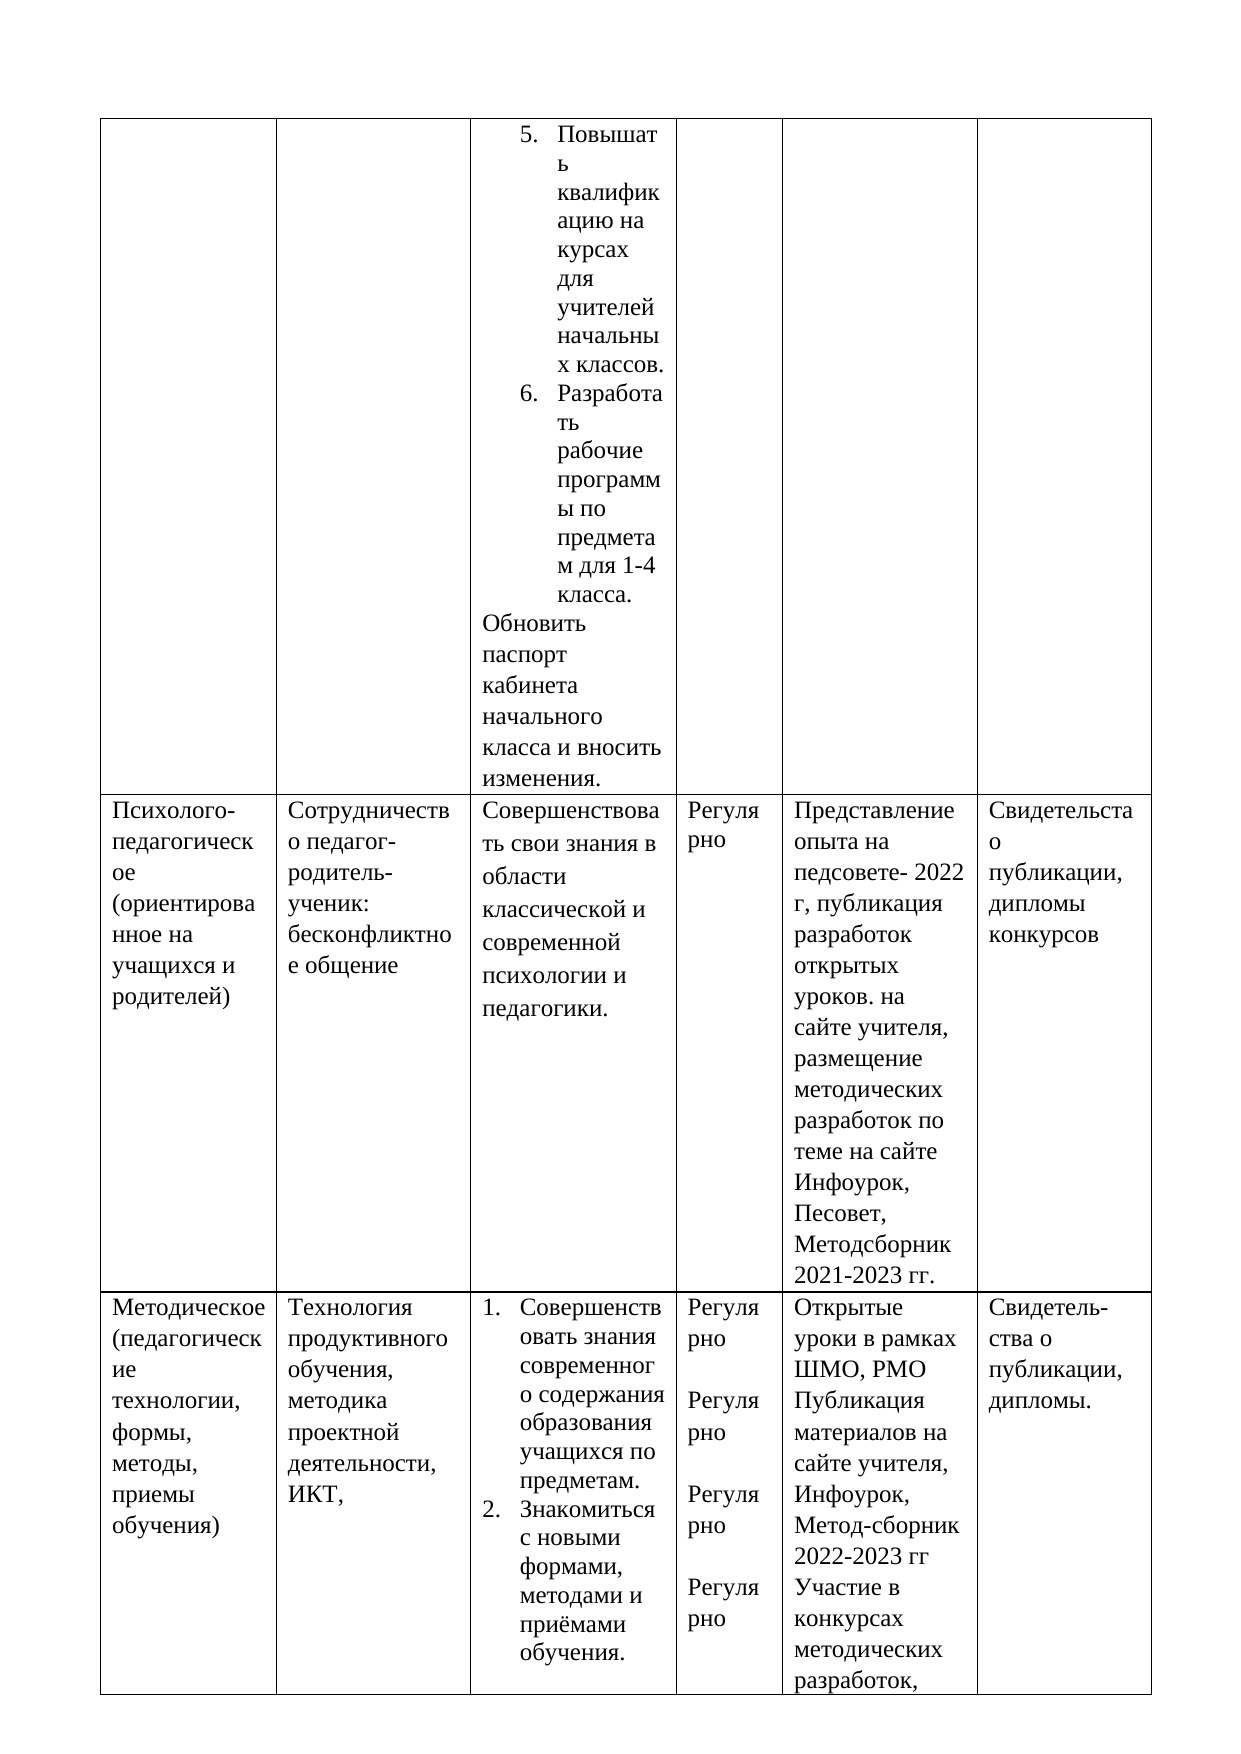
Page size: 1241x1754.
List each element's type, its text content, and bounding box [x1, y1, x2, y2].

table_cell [277, 1293, 470, 1694]
table_cell Представление опыта на педсовете- 2022 г, публикация разработок открытых уроков. на сайте учителя, размещение методических разработок по теме на сайте Инфоурок, Песовет, Методсборник 2021-2023 гг. [783, 795, 977, 1291]
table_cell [277, 119, 470, 794]
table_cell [101, 1293, 276, 1694]
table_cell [978, 1293, 1151, 1694]
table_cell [471, 119, 676, 794]
table_cell Свидетельста о публикации, дипломы конкурсов [978, 795, 1151, 1291]
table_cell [677, 119, 782, 794]
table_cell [101, 119, 276, 794]
table_cell Сотрудничество педагог- родитель-ученик: бесконфликтное общение [277, 795, 470, 1291]
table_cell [783, 119, 977, 794]
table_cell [677, 1293, 782, 1694]
table_cell Регулярно [677, 795, 782, 1291]
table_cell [978, 119, 1151, 794]
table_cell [783, 1293, 977, 1694]
table_cell Психолого-педагогическое (ориентированное на учащихся и родителей) [101, 795, 276, 1291]
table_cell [471, 1293, 676, 1694]
table_cell Совершенствовать свои знания в области классической и современной психологии и педагогики. [471, 795, 676, 1291]
